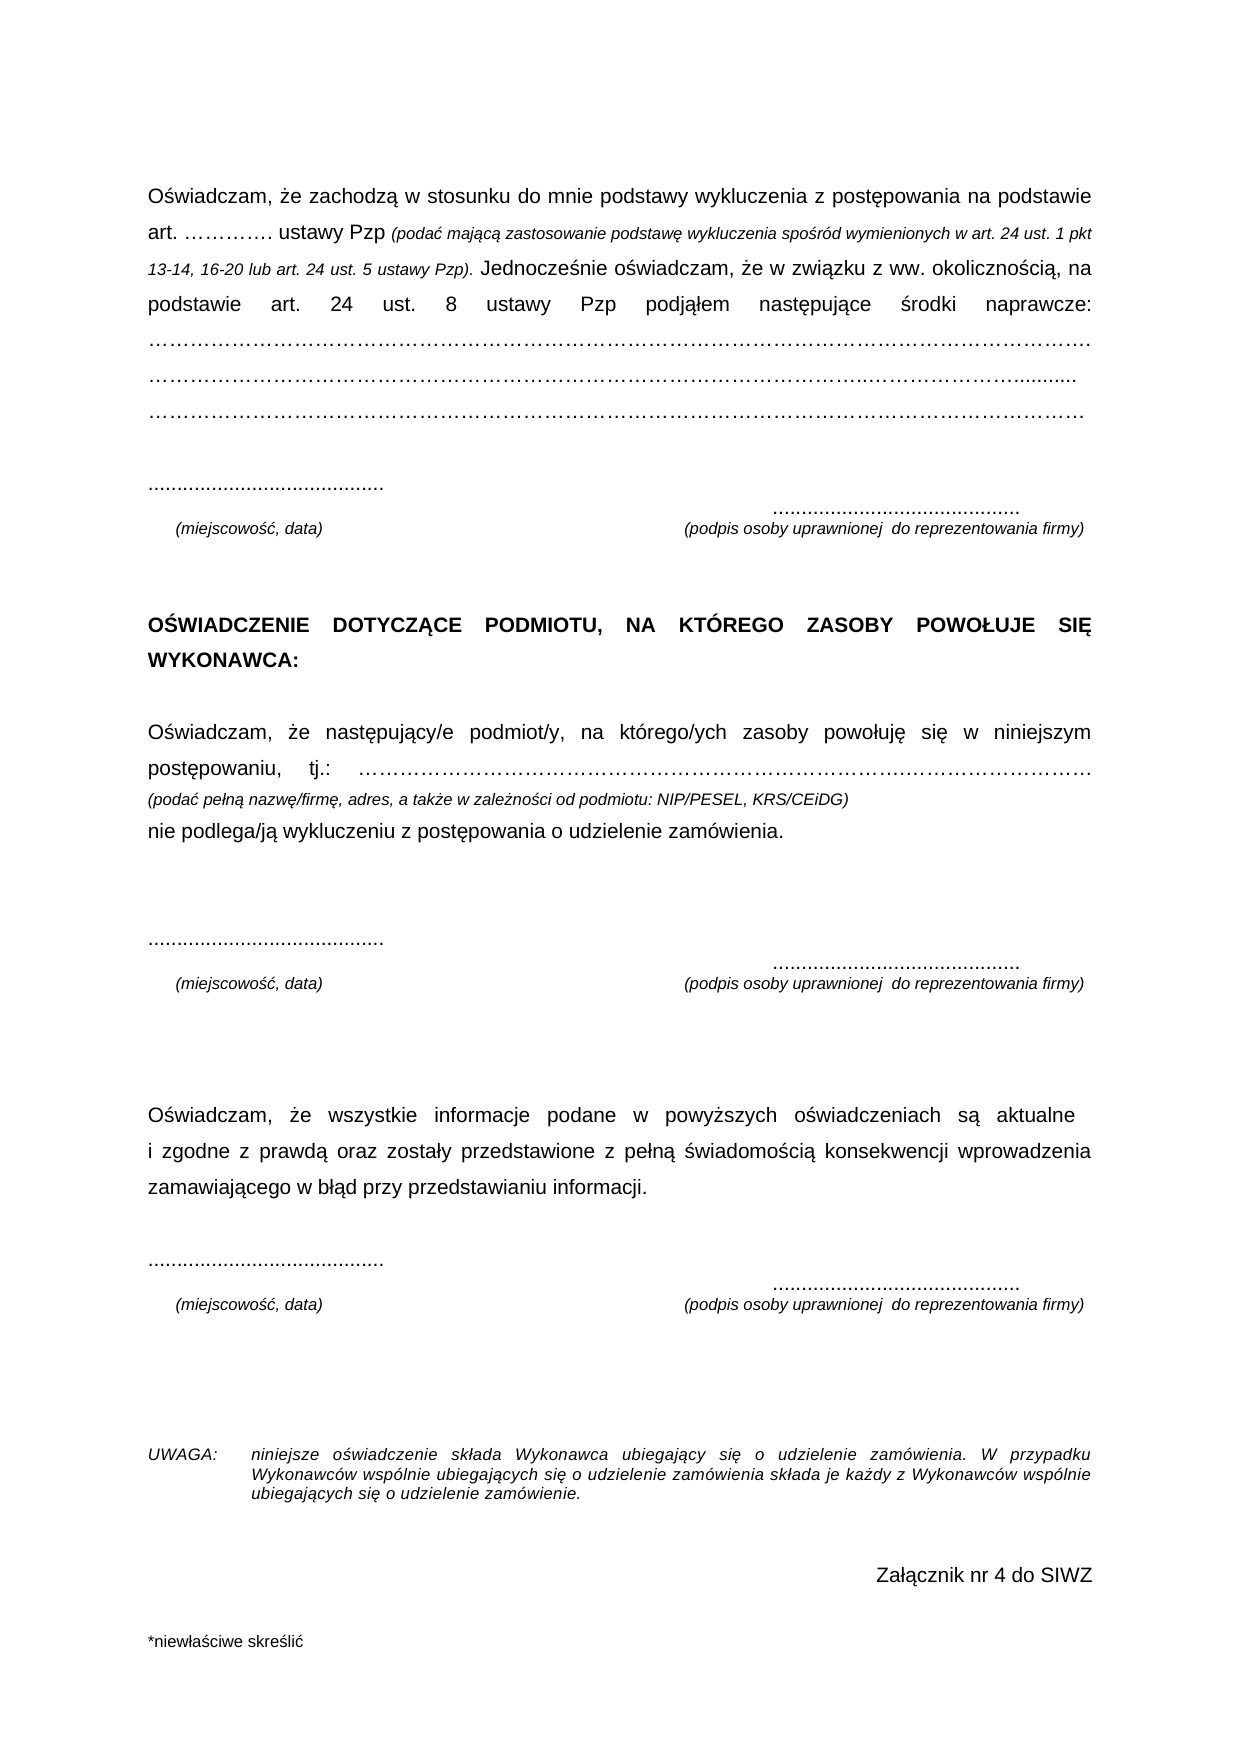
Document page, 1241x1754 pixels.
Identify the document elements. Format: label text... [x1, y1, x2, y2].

text (miejscowość, data) (podpis osoby uprawnionej do reprezentowania firmy) [148, 519, 1093, 538]
text nie podlega/ją wykluczeniu z postępowania o udzielenie zamówienia. [148, 818, 1093, 842]
text Załącznik nr 4 do SIWZ [148, 1563, 1093, 1587]
text (miejscowość, data) (podpis osoby uprawnionej do reprezentowania firmy) [148, 974, 1093, 993]
text OŚWIADCZENIE DOTYCZĄCE PODMIOTU, NA KTÓREGO ZASOBY POWOŁUJE SIĘ WYKONAWCA: [148, 612, 1093, 672]
text Oświadczam, że wszystkie informacje podane w powyższych oświadczeniach są aktualne i zgodne z prawdą oraz zostały przedstawione z pełną świadomością konsekwencji wprowadzenia zamawiającego w błąd przy przedstawianiu informacji. [148, 1103, 1093, 1199]
text ......................................... ........................................... [148, 471, 1093, 519]
text ......................................... ........................................... [148, 1247, 1093, 1295]
text Oświadczam, że następujący/e podmiot/y, na którego/ych zasoby powołuję się w niniejszym postępowaniu, tj.: …………………………………………………………………….……………………… (podać pełną nazwę/firmę, adres, a także w zależności od podmiotu: NIP/PESEL, KRS/CEiDG) [148, 720, 1093, 809]
text ......................................... ........................................... [148, 926, 1093, 974]
text …………………………………………………………………………………………..…………………...........……………………………………………………………………………………………………………………… [148, 363, 1093, 423]
text UWAGA: niniejsze oświadczenie składa Wykonawca ubiegający się o udzielenie zamówienia. W przypadku Wykonawców wspólnie ubiegających się o udzielenie zamówienia składa je każdy z Wykonawców wspólnie ubiegających się o udzielenie zamówienie. [148, 1445, 1093, 1503]
text (miejscowość, data) (podpis osoby uprawnionej do reprezentowania firmy) [148, 1295, 1093, 1314]
text Oświadczam, że zachodzą w stosunku do mnie podstawy wykluczenia z postępowania na podstawie art. …………. ustawy Pzp (podać mającą zastosowanie podstawę wykluczenia spośród wymienionych w art. 24 ust. 1 pkt 13-14, 16-20 lub art. 24 ust. 5 ustawy Pzp). Jednocześnie oświadczam, że w związku z ww. okolicznością, na podstawie art. 24 ust. 8 ustawy Pzp podjąłem następujące środki naprawcze: ………………………………………………………………………………………………………………………. [148, 183, 1093, 351]
